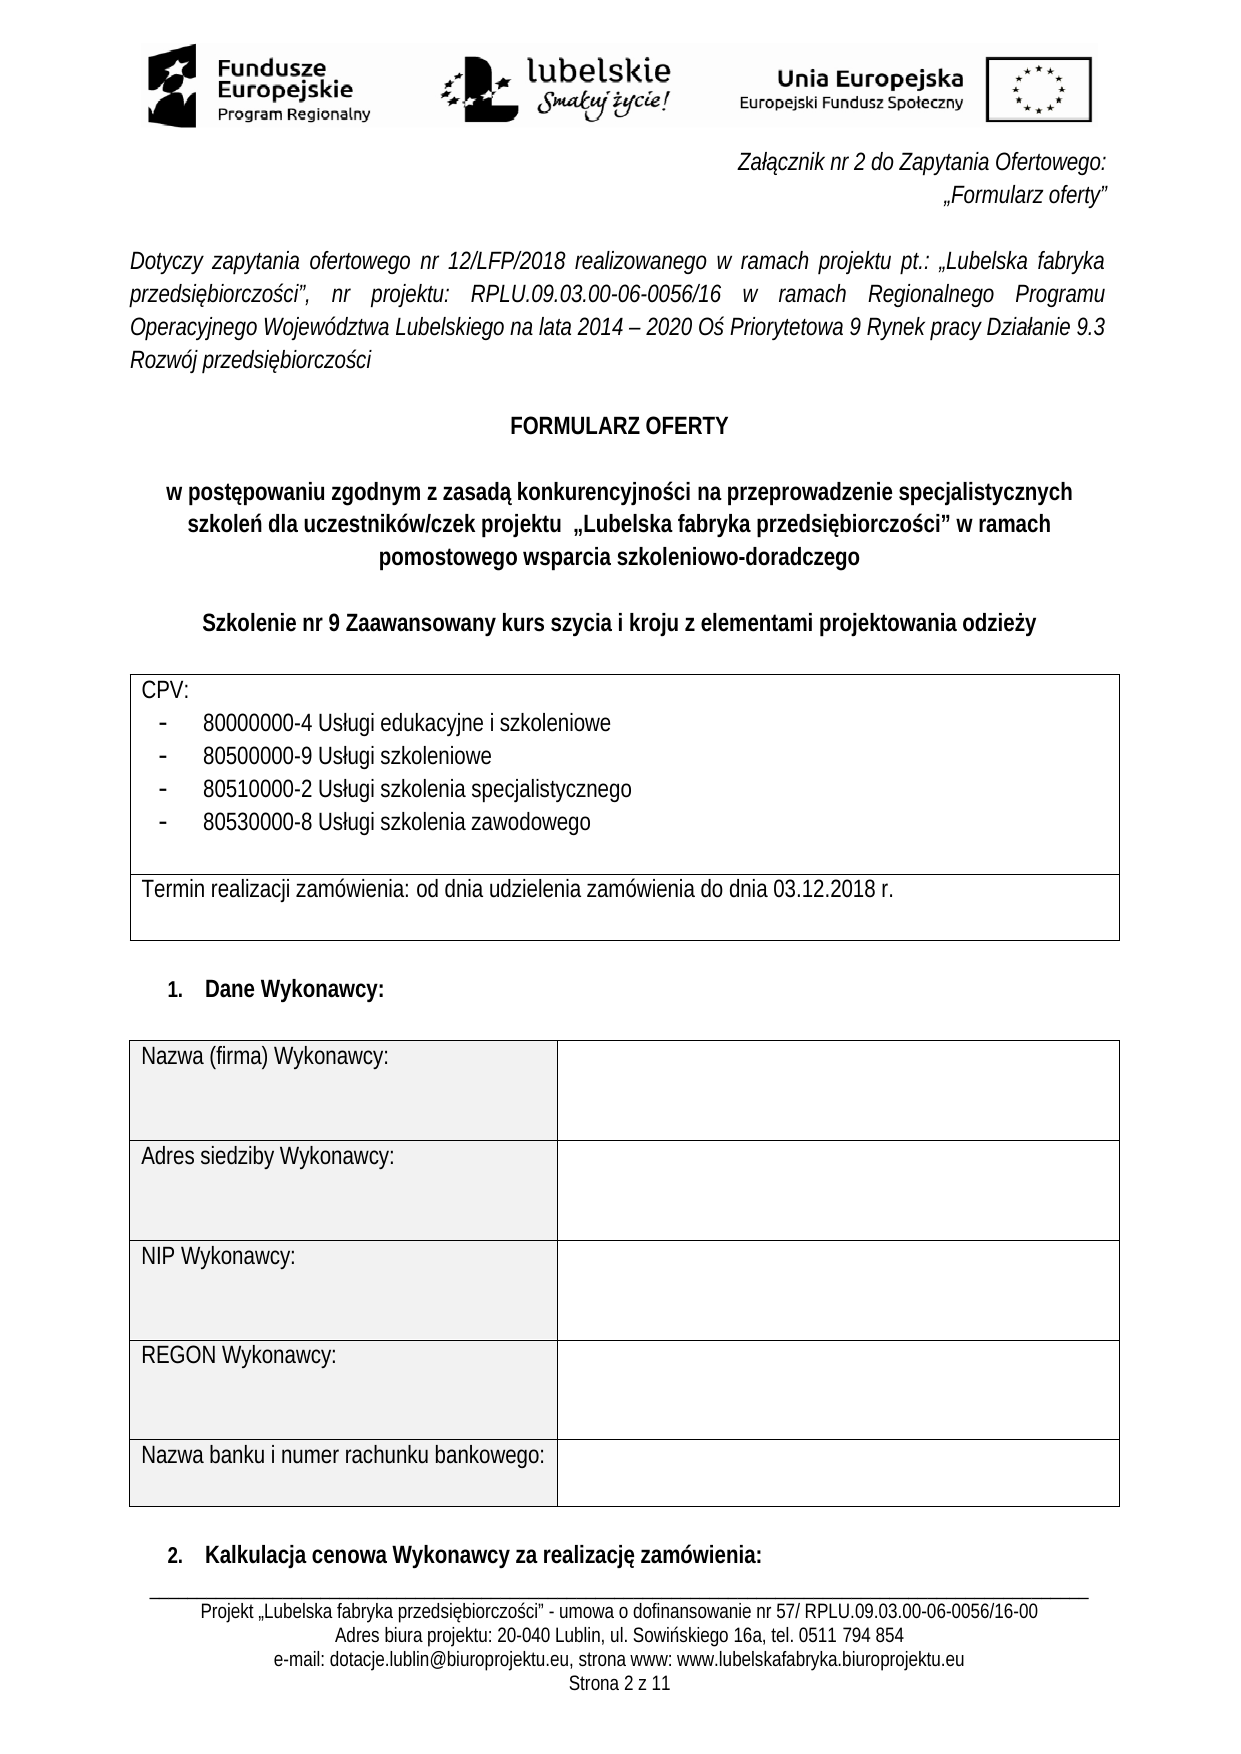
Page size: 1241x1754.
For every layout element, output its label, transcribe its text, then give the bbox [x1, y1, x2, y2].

table_header [558, 1041, 1119, 1140]
text Szkolenie nr 9 Zaawansowany kurs szycia i kroju z elementami projektowania odzieży [130, 608, 1109, 637]
text „Formularz oferty” [130, 180, 1109, 209]
table_header CPV: 80000000-4 Usługi edukacyjne i szkoleniowe 80500000-9 Usługi szkoleniowe 80510000-2 Usługi szkolenia specjalistycznego 80530000-8 Usługi szkolenia zawodowego [131, 675, 1119, 873]
table_cell [558, 1341, 1119, 1439]
table_cell NIP Wykonawcy: [130, 1241, 557, 1339]
table_cell Termin realizacji zamówienia: od dnia udzielenia zamówienia do dnia 03.12.2018 r. [131, 875, 1119, 940]
table_cell REGON Wykonawcy: [130, 1341, 557, 1439]
list Dane Wykonawcy: [167, 974, 1109, 1003]
table_cell [558, 1241, 1119, 1339]
table_cell Nazwa banku i numer rachunku bankowego: [130, 1440, 557, 1506]
text w postępowaniu zgodnym z zasadą konkurencyjności na przeprowadzenie specjalistycznych szkoleń dla uczestników/czek projektu „Lubelska fabryka przedsiębiorczości” w ramach pomostowego wsparcia szkoleniowo-doradczego [130, 477, 1109, 571]
text Dotyczy zapytania ofertowego nr 12/LFP/2018 realizowanego w ramach projektu pt.: „Lubelska fabryka przedsiębiorczości”, nr projektu: RPLU.09.03.00-06-0056/16 w ramach Regionalnego Programu Operacyjnego Województwa Lubelskiego na lata 2014 – 2020 Oś Priorytetowa 9 Rynek pracy Działanie 9.3 Rozwój przedsiębiorczości [130, 246, 1109, 373]
text Załącznik nr 2 do Zapytania Ofertowego: [130, 129, 1109, 176]
text FORMULARZ OFERTY [130, 411, 1109, 439]
picture [140, 43, 1099, 129]
table_cell Adres siedziby Wykonawcy: [130, 1141, 557, 1240]
table_cell [558, 1141, 1119, 1240]
table_header Nazwa (firma) Wykonawcy: [130, 1041, 557, 1140]
list Kalkulacja cenowa Wykonawcy za realizację zamówienia: [167, 1540, 1109, 1569]
table_cell [558, 1440, 1119, 1506]
